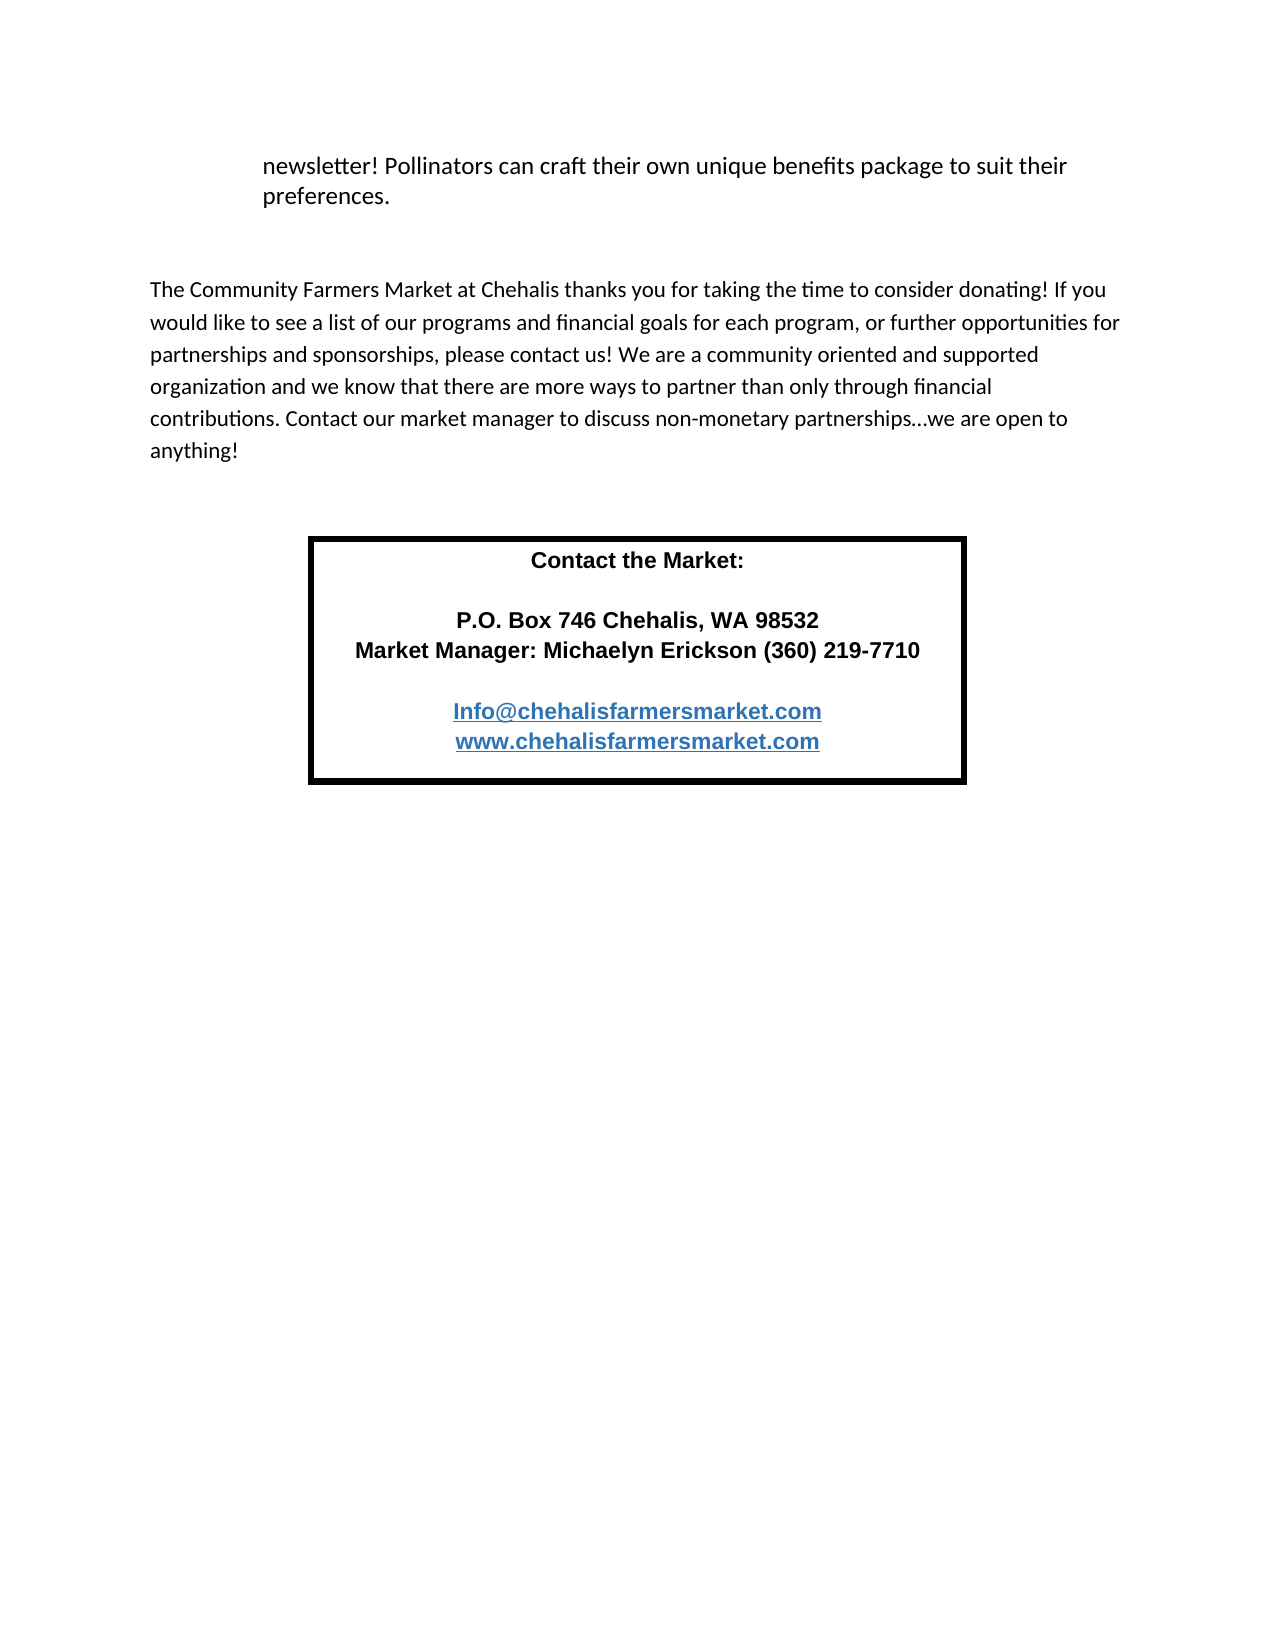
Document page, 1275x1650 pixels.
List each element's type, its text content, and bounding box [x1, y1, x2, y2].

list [225, 150, 1125, 211]
text The Community Farmers Market at Chehalis thanks you for taking the time to consider donating! If you would like to see a list of our programs and financial goals for each program, or further opportunities for partnerships and sponsorships, please contact us! We are a community oriented and supported organization and we know that there are more ways to partner than only through financial contributions. Contact our market manager to discuss non-monetary partnerships…we are open to anything! [150, 275, 1125, 464]
